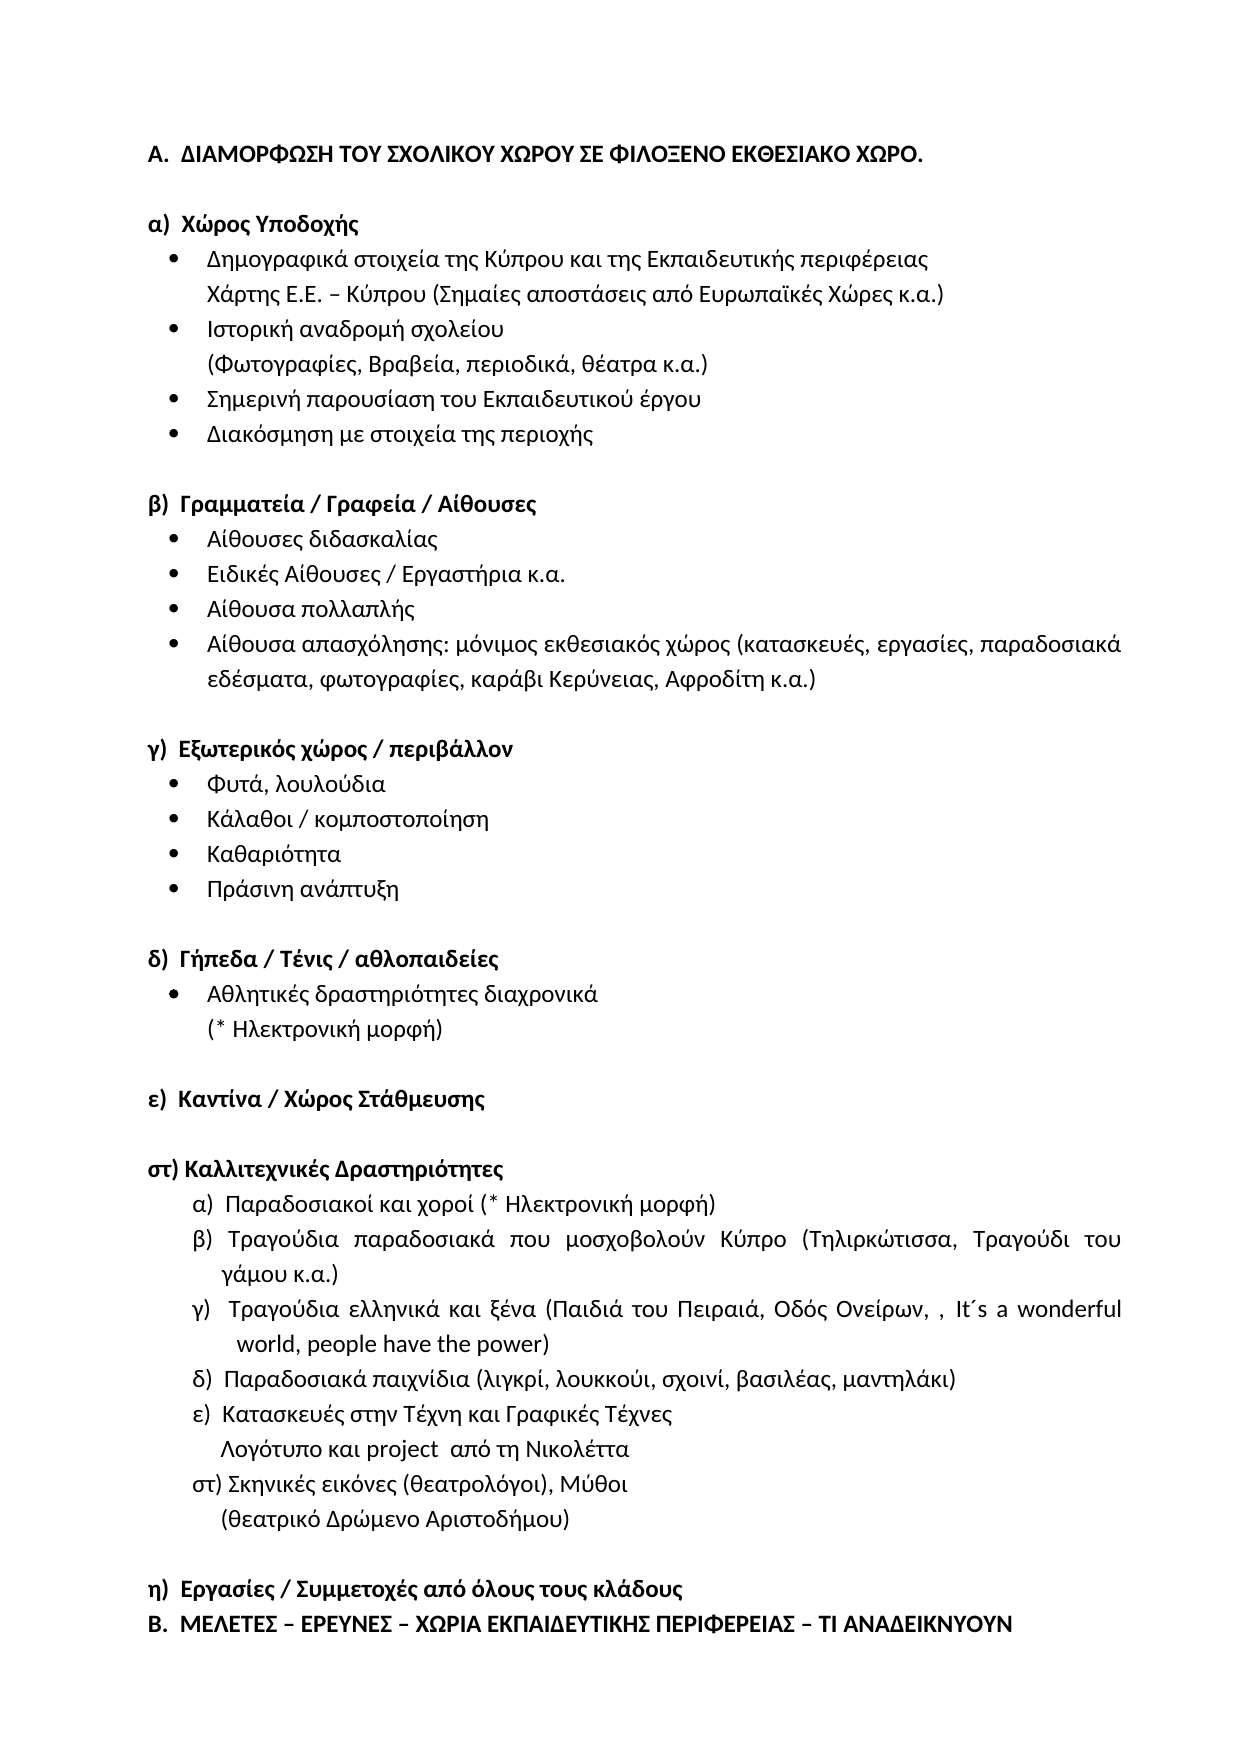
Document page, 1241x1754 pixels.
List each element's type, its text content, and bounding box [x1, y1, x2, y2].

list Κάλαθοι / κομποστοποίηση [169, 803, 1122, 834]
text γ) Τραγούδια ελληνικά και ξένα (Παιδιά του Πειραιά, Οδός Ονείρων, , It´s a wonderful world, people have the power) [192, 1293, 1122, 1359]
list Καθαριότητα [169, 838, 1122, 869]
list (* Ηλεκτρονική μορφή) [207, 1013, 1122, 1044]
list Ιστορική αναδρομή σχολείου [169, 313, 1122, 344]
list (Φωτογραφίες, Βραβεία, περιοδικά, θέατρα κ.α.) [207, 348, 1122, 379]
text Λογότυπο και project από τη Νικολέττα [148, 1433, 1122, 1464]
text ε) Κατασκευές στην Τέχνη και Γραφικές Τέχνες [148, 1398, 1122, 1429]
list Πράσινη ανάπτυξη [169, 873, 1122, 904]
text δ) Γήπεδα / Τένις / αθλοπαιδείες [148, 943, 1122, 974]
text στ) Καλλιτεχνικές Δραστηριότητες [148, 1153, 1122, 1184]
list Αθλητικές δραστηριότητες διαχρονικά [169, 978, 1122, 1009]
list Διακόσμηση με στοιχεία της περιοχής [169, 418, 1122, 449]
text β) Τραγούδια παραδοσιακά που μοσχοβολούν Κύπρο (Τηλιρκώτισσα, Τραγούδι του γάμου κ.α.) [192, 1223, 1122, 1289]
list Χάρτης Ε.Ε. – Κύπρου (Σημαίες αποστάσεις από Ευρωπαϊκές Χώρες κ.α.) [207, 278, 1122, 309]
list Αίθουσες διδασκαλίας [169, 523, 1122, 554]
text δ) Παραδοσιακά παιχνίδια (λιγκρί, λουκκούι, σχοινί, βασιλέας, μαντηλάκι) [148, 1363, 1122, 1394]
text (θεατρικό Δρώμενο Αριστοδήμου) [148, 1503, 1122, 1534]
text στ) Σκηνικές εικόνες (θεατρολόγοι), Μύθοι [148, 1468, 1122, 1499]
text Β. ΜΕΛΕΤΕΣ – ΕΡΕΥΝΕΣ – ΧΩΡΙΑ ΕΚΠΑΙΔΕΥΤΙΚΗΣ ΠΕΡΙΦΕΡΕΙΑΣ – ΤΙ ΑΝΑΔΕΙΚΝΥΟΥΝ [148, 1608, 1122, 1639]
text η) Εργασίες / Συμμετοχές από όλους τους κλάδους [148, 1573, 1122, 1604]
list Δημογραφικά στοιχεία της Κύπρου και της Εκπαιδευτικής περιφέρειας [169, 243, 1122, 274]
list Ειδικές Αίθουσες / Εργαστήρια κ.α. [169, 558, 1122, 589]
list Φυτά, λουλούδια [169, 768, 1122, 799]
text γ) Εξωτερικός χώρος / περιβάλλον [148, 733, 1122, 764]
text ε) Καντίνα / Χώρος Στάθμευσης [148, 1083, 1122, 1114]
text α) Χώρος Υποδοχής [148, 208, 1122, 239]
text α) Παραδοσιακοί και χοροί (* Ηλεκτρονική μορφή) [148, 1188, 1122, 1219]
text β) Γραμματεία / Γραφεία / Αίθουσες [148, 488, 1122, 519]
list Αίθουσα απασχόλησης: μόνιμος εκθεσιακός χώρος (κατασκευές, εργασίες, παραδοσιακά εδέσματα, φωτογραφίες, καράβι Κερύνειας, Αφροδίτη κ.α.) [169, 628, 1122, 694]
text Α. ΔΙΑΜΟΡΦΩΣΗ ΤΟΥ ΣΧΟΛΙΚΟΥ ΧΩΡΟΥ ΣΕ ΦΙΛΟΞΕΝΟ ΕΚΘΕΣΙΑΚΟ ΧΩΡΟ. [148, 138, 1122, 169]
list Σημερινή παρουσίαση του Εκπαιδευτικού έργου [169, 383, 1122, 414]
list Αίθουσα πολλαπλής [169, 593, 1122, 624]
